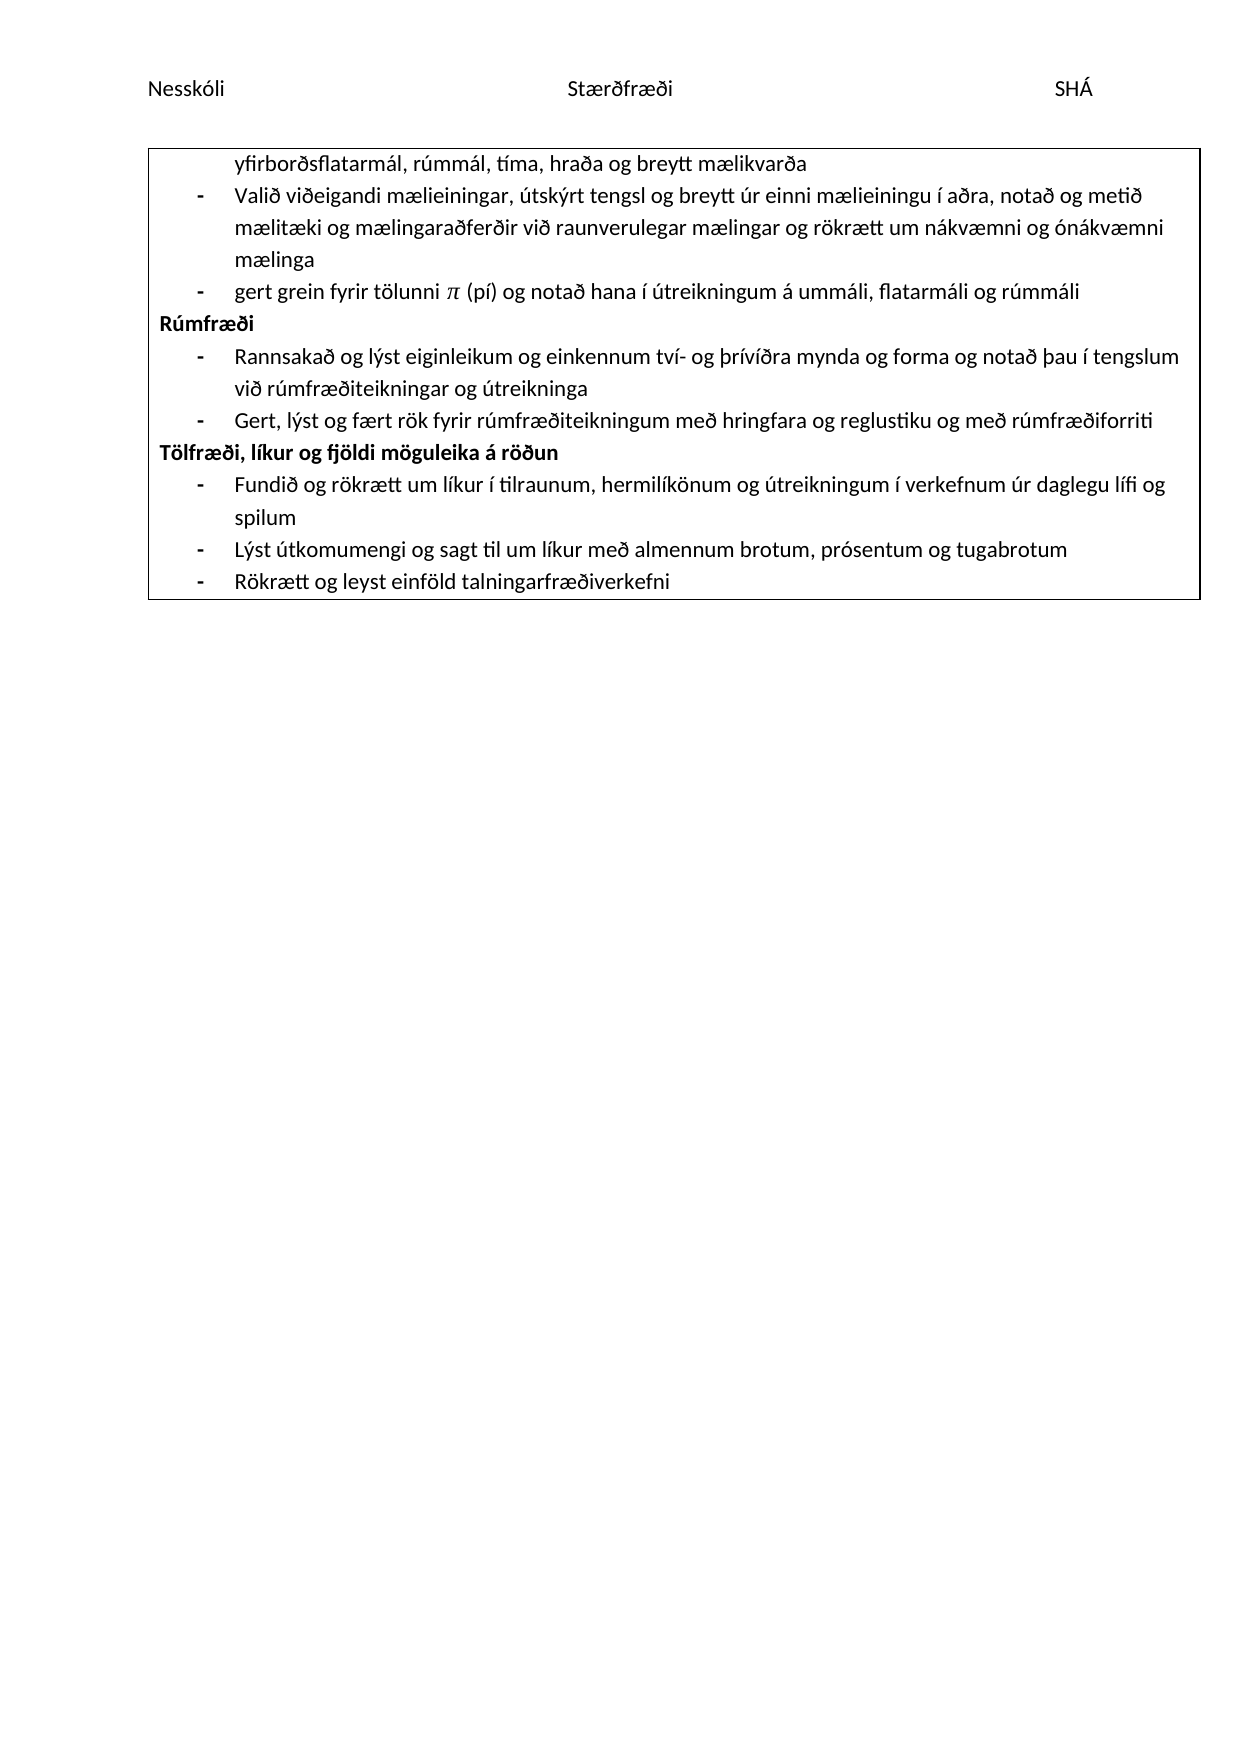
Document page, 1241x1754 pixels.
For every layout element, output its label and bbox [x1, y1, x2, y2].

table_cell [149, 149, 1199, 599]
